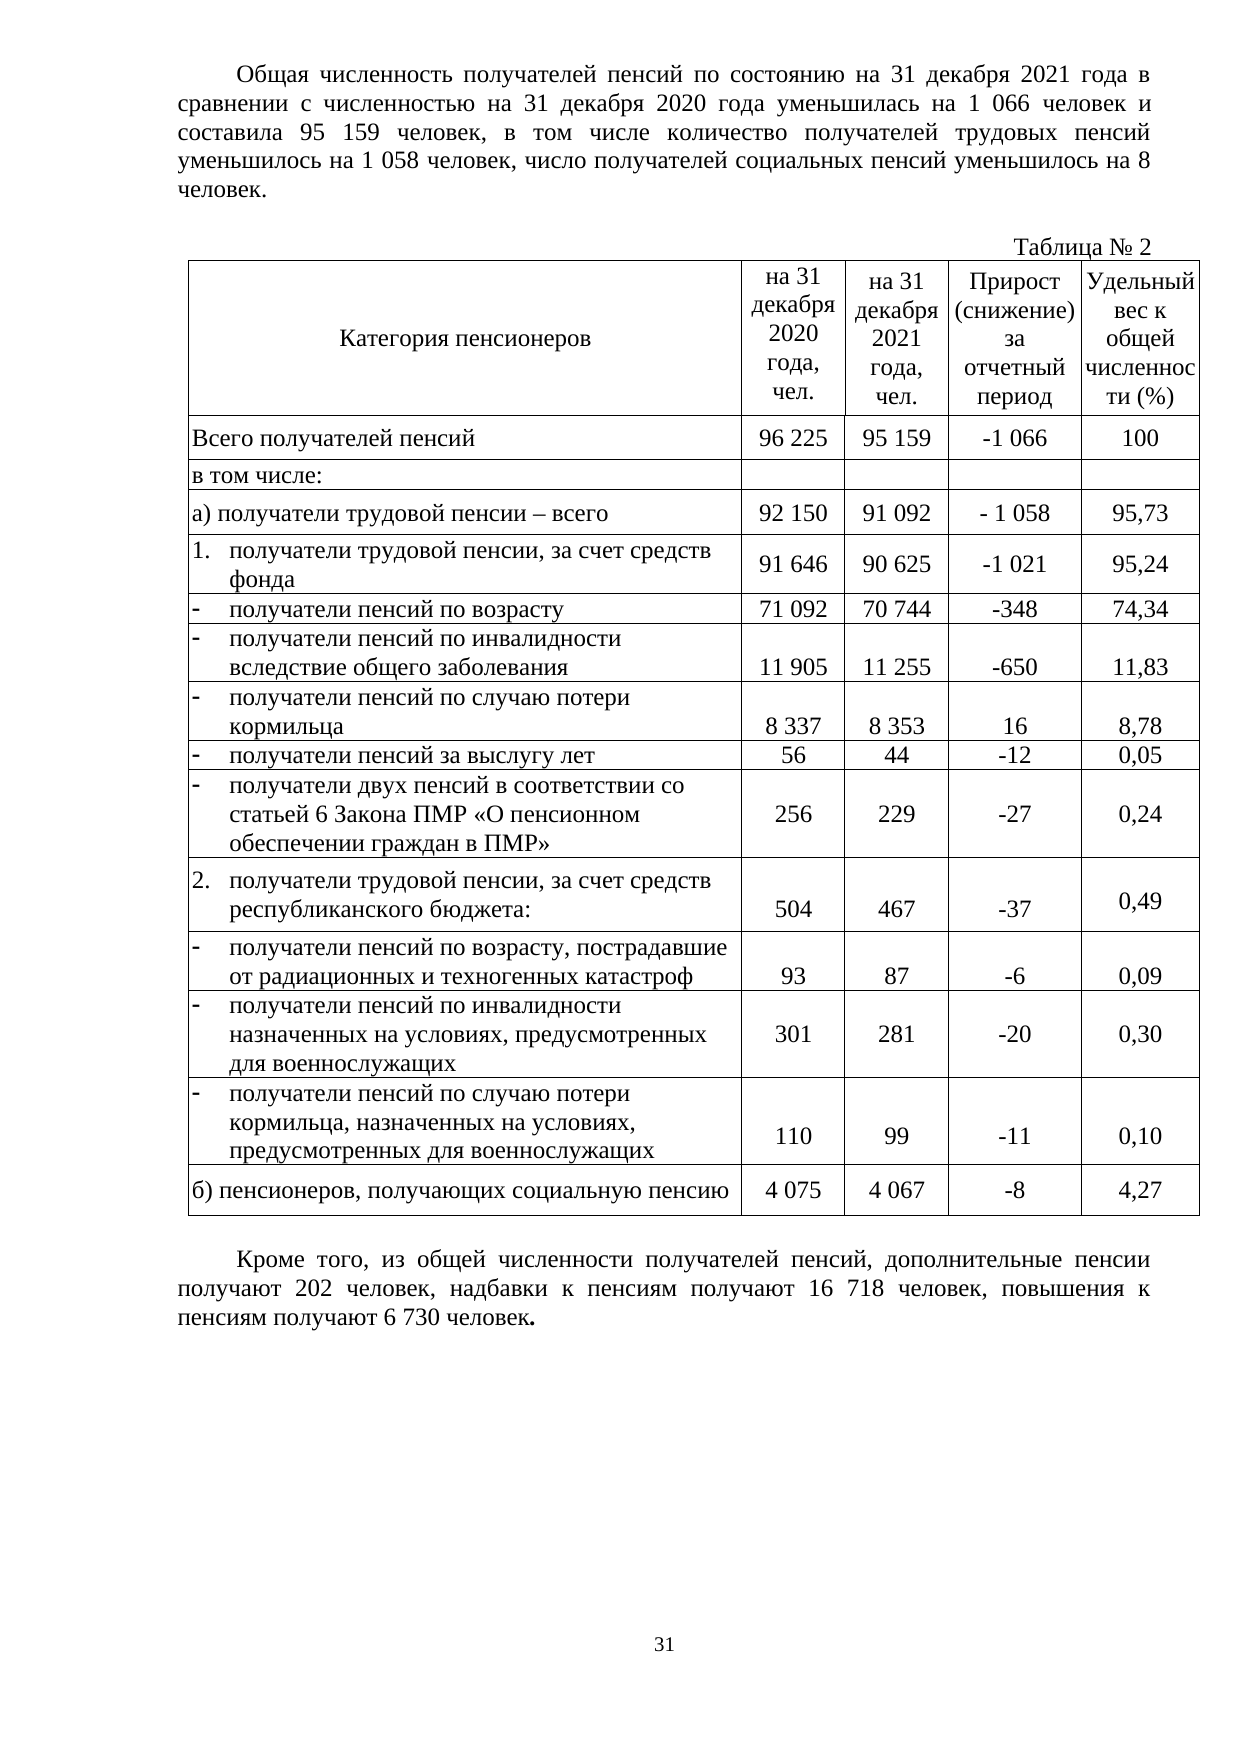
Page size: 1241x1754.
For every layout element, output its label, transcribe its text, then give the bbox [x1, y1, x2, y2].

table_cell -1 021 [949, 535, 1081, 593]
table_cell а) получатели трудовой пенсии – всего [189, 490, 741, 534]
table_cell 56 [742, 741, 844, 769]
table_cell 87 [845, 932, 948, 989]
table_cell [742, 460, 844, 489]
text Кроме того, из общей численности получателей пенсий, дополнительные пенсии получают 202 человек, надбавки к пенсиям получают 16 718 человек, повышения к пенсиям получают 6 730 человек. [177, 1244, 1152, 1331]
table_header Категория пенсионеров [189, 261, 741, 415]
table_cell 11 255 [845, 624, 948, 681]
text Таблица № 2 [177, 232, 1152, 260]
table_header на 31 декабря 2020 года, чел. [742, 261, 845, 415]
text Общая численность получателей пенсий по состоянию на 31 декабря 2021 года в сравнении с численностью на 31 декабря 2020 года уменьшилась на 1 066 человек и составила 95 159 человек, в том числе количество получателей трудовых пенсий уменьшилось на 1 058 человек, число получателей социальных пенсий уменьшилось на 8 человек. [177, 59, 1152, 203]
table_cell 4,27 [1082, 1165, 1199, 1214]
table_cell 229 [845, 770, 948, 857]
table_cell 11 905 [742, 624, 844, 681]
table_cell Всего получателей пенсий [189, 416, 741, 459]
table_cell 0,10 [1082, 1078, 1199, 1164]
table_cell 95,24 [1082, 535, 1199, 593]
table_cell -1 066 [949, 416, 1081, 459]
table_cell - 1 058 [949, 490, 1081, 534]
table_cell 96 225 [742, 416, 844, 459]
table_cell 71 092 [742, 594, 844, 622]
table_cell 44 [845, 741, 948, 769]
table_header Удельный вес к общей численности (%) [1082, 261, 1199, 415]
table_cell 467 [845, 858, 948, 931]
table_cell 99 [845, 1078, 948, 1164]
table_header Прирост (снижение) за отчетный период [949, 261, 1081, 415]
table_cell -37 [949, 858, 1081, 931]
table_cell 92 150 [742, 490, 844, 534]
table_cell 0,30 [1082, 991, 1199, 1077]
table_cell 91 646 [742, 535, 844, 593]
table_cell получатели трудовой пенсии, за счет средств республиканского бюджета: [189, 858, 741, 931]
table_header на 31 декабря 2021 года, чел. [846, 261, 948, 415]
table_cell [845, 460, 948, 489]
table_cell 93 [742, 932, 844, 989]
table_cell 301 [742, 991, 844, 1077]
table_cell -27 [949, 770, 1081, 857]
table_cell 100 [1082, 416, 1199, 459]
table_cell -20 [949, 991, 1081, 1077]
table_cell б) пенсионеров, получающих социальную пенсию [189, 1165, 741, 1214]
table_cell -8 [949, 1165, 1081, 1214]
table_cell 95 159 [845, 416, 948, 459]
table_cell 8 353 [845, 682, 948, 739]
table_cell 70 744 [845, 594, 948, 622]
table_cell 256 [742, 770, 844, 857]
table_cell 504 [742, 858, 844, 931]
table_cell 8 337 [742, 682, 844, 739]
table_cell 110 [742, 1078, 844, 1164]
table_cell 90 625 [845, 535, 948, 593]
table_cell 4 075 [742, 1165, 844, 1214]
table_cell 95,73 [1082, 490, 1199, 534]
table_cell 281 [845, 991, 948, 1077]
table_cell 0,24 [1082, 770, 1199, 857]
table_cell 91 092 [845, 490, 948, 534]
table_cell 4 067 [845, 1165, 948, 1214]
table_cell -11 [949, 1078, 1081, 1164]
